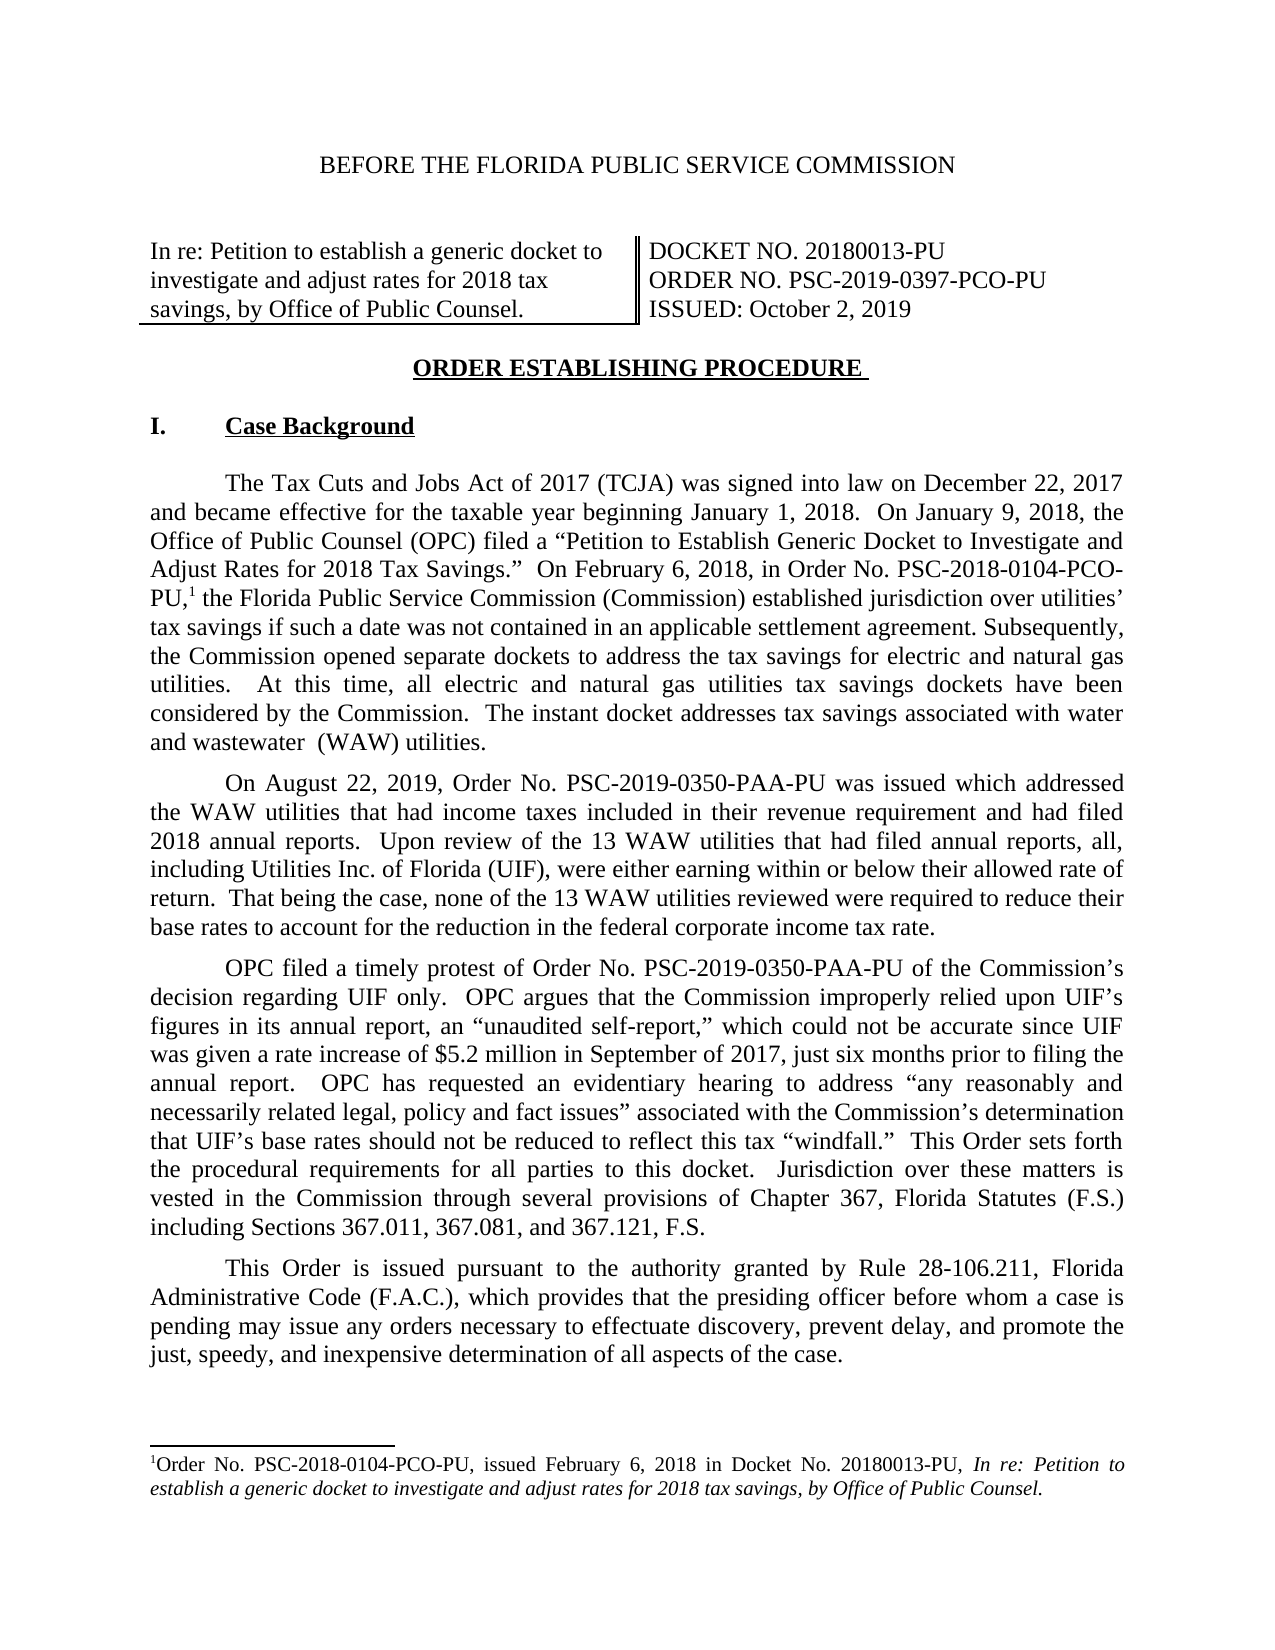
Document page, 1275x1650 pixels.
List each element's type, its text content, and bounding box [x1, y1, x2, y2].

text ORDER ESTABLISHING PROCEDURE [150, 353, 1125, 382]
subtitle BEFORE THE FLORIDA PUBLIC SERVICE COMMISSION [150, 150, 1125, 179]
table_header DOCKET NO. 20180013-PU ORDER NO. PSC-2019-0397-PCO-PU ISSUED: October 2, 2019 [640, 236, 1136, 322]
text OPC filed a timely protest of Order No. PSC-2019-0350-PAA-PU of the Commission’s decision regarding UIF only. OPC argues that the Commission improperly relied upon UIF’s figures in its annual report, an “unaudited self-report,” which could not be accurate since UIF was given a rate increase of $5.2 million in September of 2017, just six months prior to filing the annual report. OPC has requested an evidentiary hearing to address “any reasonably and necessarily related legal, policy and fact issues” associated with the Commission’s determination that UIF’s base rates should not be reduced to reflect this tax “windfall.” This Order sets forth the procedural requirements for all parties to this docket. Jurisdiction over these matters is vested in the Commission through several provisions of Chapter 367, Florida Statutes (F.S.) including Sections 367.011, 367.081, and 367.121, F.S. [150, 953, 1125, 1241]
text On August 22, 2019, Order No. PSC-2019-0350-PAA-PU was issued which addressed the WAW utilities that had income taxes included in their revenue requirement and had filed 2018 annual reports. Upon review of the 13 WAW utilities that had filed annual reports, all, including Utilities Inc. of Florida (UIF), were either earning within or below their allowed rate of return. That being the case, none of the 13 WAW utilities reviewed were required to reduce their base rates to account for the reduction in the federal corporate income tax rate. [150, 768, 1125, 941]
text I. Case Background [150, 411, 1125, 439]
table_header In re: Petition to establish a generic docket to investigate and adjust rates for 2018 tax savings, by Office of Public Counsel. [139, 236, 635, 322]
text This Order is issued pursuant to the authority granted by Rule 28-106.211, Florida Administrative Code (F.A.C.), which provides that the presiding officer before whom a case is pending may issue any orders necessary to effectuate discovery, prevent delay, and promote the just, speedy, and inexpensive determination of all aspects of the case. [150, 1253, 1125, 1368]
text The Tax Cuts and Jobs Act of 2017 (TCJA) was signed into law on December 22, 2017 and became effective for the taxable year beginning January 1, 2018. On January 9, 2018, the Office of Public Counsel (OPC) filed a “Petition to Establish Generic Docket to Investigate and Adjust Rates for 2018 Tax Savings.” On February 6, 2018, in Order No. PSC-2018-0104-PCO-PU, the Florida Public Service Commission (Commission) established jurisdiction over utilities’ tax savings if such a date was not contained in an applicable settlement agreement. Subsequently, the Commission opened separate dockets to address the tax savings for electric and natural gas utilities. At this time, all electric and natural gas utilities tax savings dockets have been considered by the Commission. The instant docket addresses tax savings associated with water and wastewater (WAW) utilities. [150, 468, 1125, 756]
